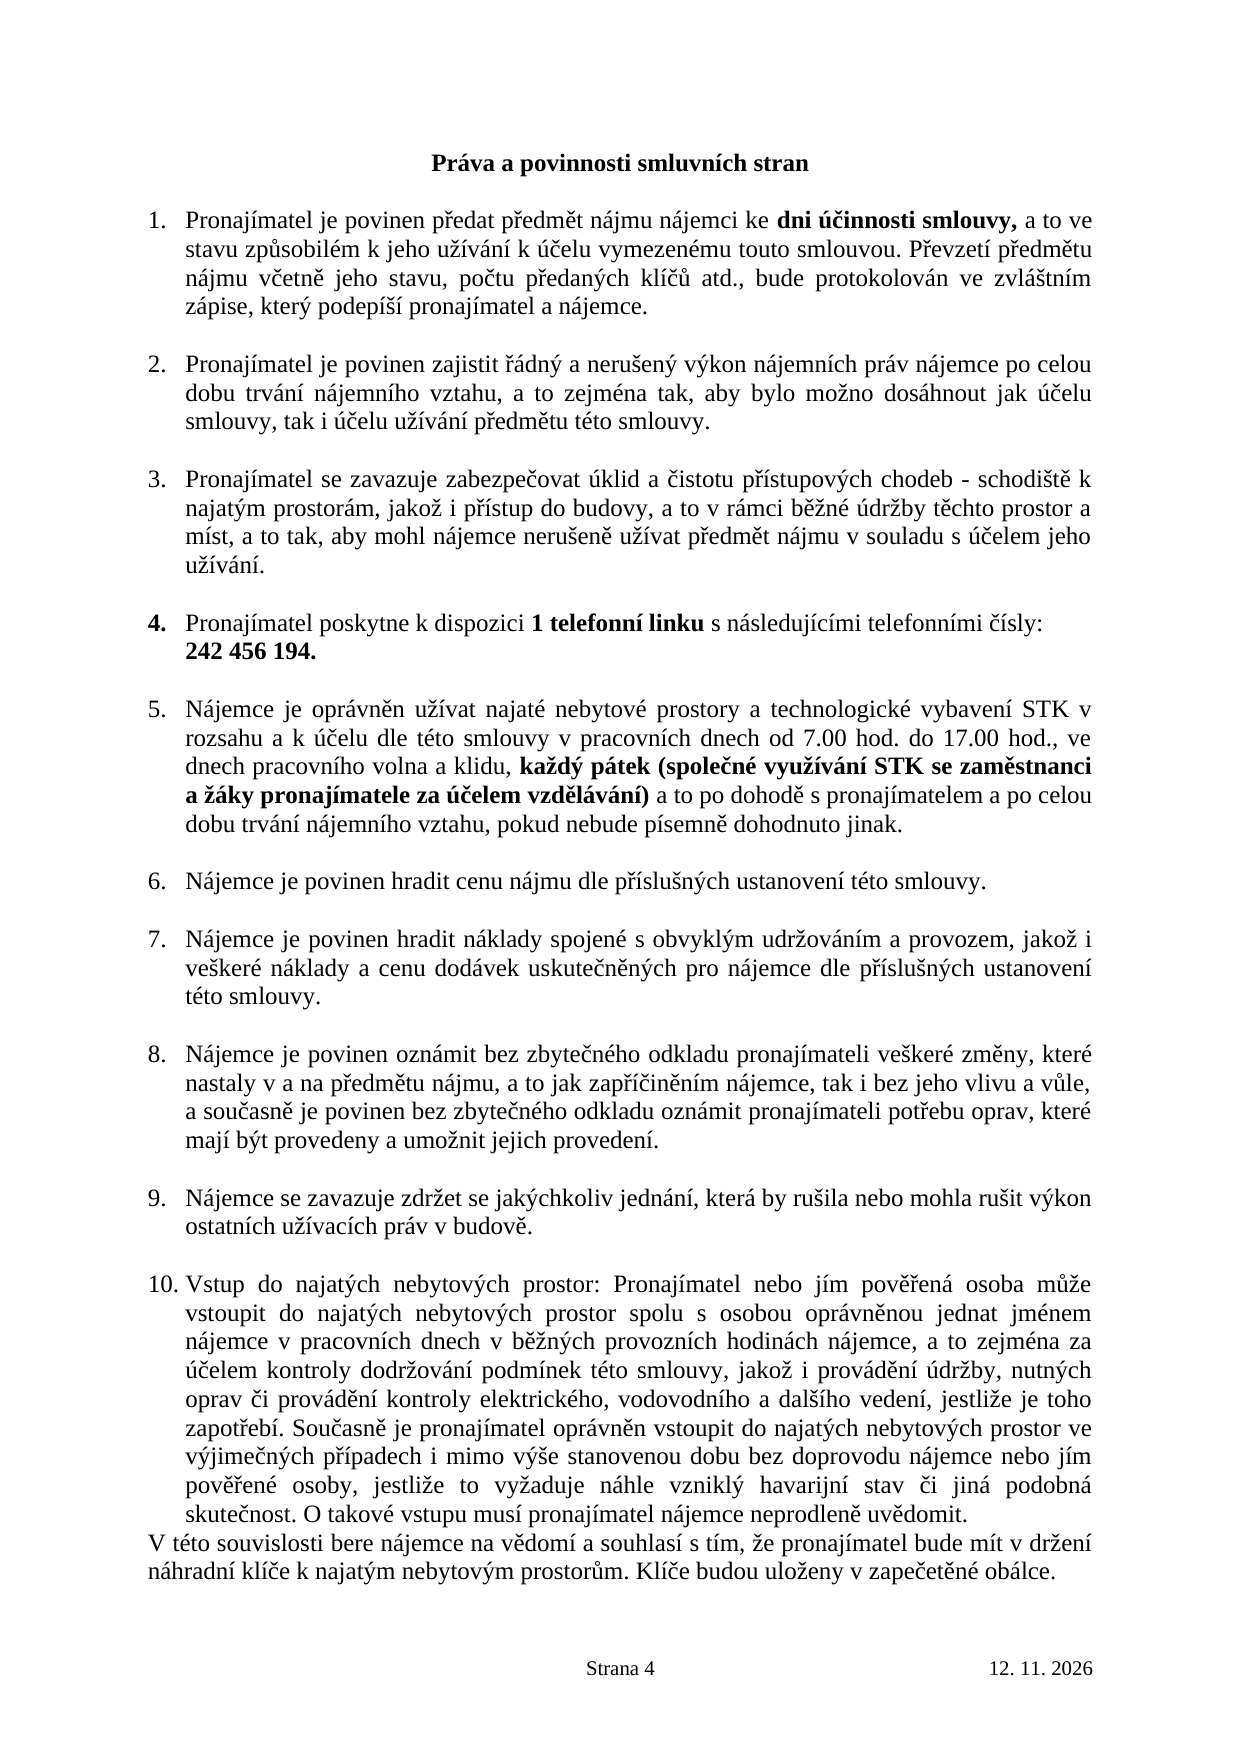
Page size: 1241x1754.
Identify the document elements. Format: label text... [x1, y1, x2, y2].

list Nájemce je povinen oznámit bez zbytečného odkladu pronajímateli veškeré změny, které nastaly v a na předmětu nájmu, a to jak zapříčiněním nájemce, tak i bez jeho vlivu a vůle, a současně je povinen bez zbytečného odkladu oznámit pronajímateli potřebu oprav, které mají být provedeny a umožnit jejich provedení. [148, 1039, 1093, 1154]
list Pronajímatel je povinen zajistit řádný a nerušený výkon nájemních práv nájemce po celou dobu trvání nájemního vztahu, a to zejména tak, aby bylo možno dosáhnout jak účelu smlouvy, tak i účelu užívání předmětu této smlouvy. [148, 349, 1093, 435]
list Nájemce se zavazuje zdržet se jakýchkoliv jednání, která by rušila nebo mohla rušit výkon ostatních užívacích práv v budově. [148, 1183, 1093, 1240]
text Práva a povinnosti smluvních stran [148, 148, 1093, 176]
list Nájemce je povinen hradit náklady spojené s obvyklým udržováním a provozem, jakož i veškeré náklady a cenu dodávek uskutečněných pro nájemce dle příslušných ustanovení této smlouvy. [148, 924, 1093, 1010]
list Vstup do najatých nebytových prostor: Pronajímatel nebo jím pověřená osoba může vstoupit do najatých nebytových prostor spolu s osobou oprávněnou jednat jménem nájemce v pracovních dnech v běžných provozních hodinách nájemce, a to zejména za účelem kontroly dodržování podmínek této smlouvy, jakož i provádění údržby, nutných oprav či provádění kontroly elektrického, vodovodního a dalšího vedení, jestliže je toho zapotřebí. Současně je pronajímatel oprávněn vstoupit do najatých nebytových prostor ve výjimečných případech i mimo výše stanovenou dobu bez doprovodu nájemce nebo jím pověřené osoby, jestliže to vyžaduje náhle vzniklý havarijní stav či jiná podobná skutečnost. O takové vstupu musí pronajímatel nájemce neprodleně uvědomit. [148, 1269, 1093, 1528]
text V této souvislosti bere nájemce na vědomí a souhlasí s tím, že pronajímatel bude mít v držení náhradní klíče k najatým nebytovým prostorům. Klíče budou uloženy v zapečetěné obálce. [148, 1528, 1093, 1585]
list Pronajímatel poskytne k dispozici 1 telefonní linku s následujícími telefonními čísly: [148, 608, 1093, 636]
list Nájemce je povinen hradit cenu nájmu dle příslušných ustanovení této smlouvy. [148, 866, 1093, 895]
text 242 456 194. [148, 636, 1093, 665]
list Nájemce je oprávněn užívat najaté nebytové prostory a technologické vybavení STK v rozsahu a k účelu dle této smlouvy v pracovních dnech od 7.00 hod. do 17.00 hod., ve dnech pracovního volna a klidu, každý pátek (společné využívání STK se zaměstnanci a žáky pronajímatele za účelem vzdělávání) a to po dohodě s pronajímatelem a po celou dobu trvání nájemního vztahu, pokud nebude písemně dohodnuto jinak. [148, 694, 1093, 838]
list Pronajímatel je povinen předat předmět nájmu nájemci ke dni účinnosti smlouvy, a to ve stavu způsobilém k jeho užívání k účelu vymezenému touto smlouvou. Převzetí předmětu nájmu včetně jeho stavu, počtu předaných klíčů atd., bude protokolován ve zvláštním zápise, který podepíší pronajímatel a nájemce. [148, 205, 1093, 320]
list Pronajímatel se zavazuje zabezpečovat úklid a čistotu přístupových chodeb - schodiště k najatým prostorám, jakož i přístup do budovy, a to v rámci běžné údržby těchto prostor a míst, a to tak, aby mohl nájemce nerušeně užívat předmět nájmu v souladu s účelem jeho užívání. [148, 464, 1093, 579]
